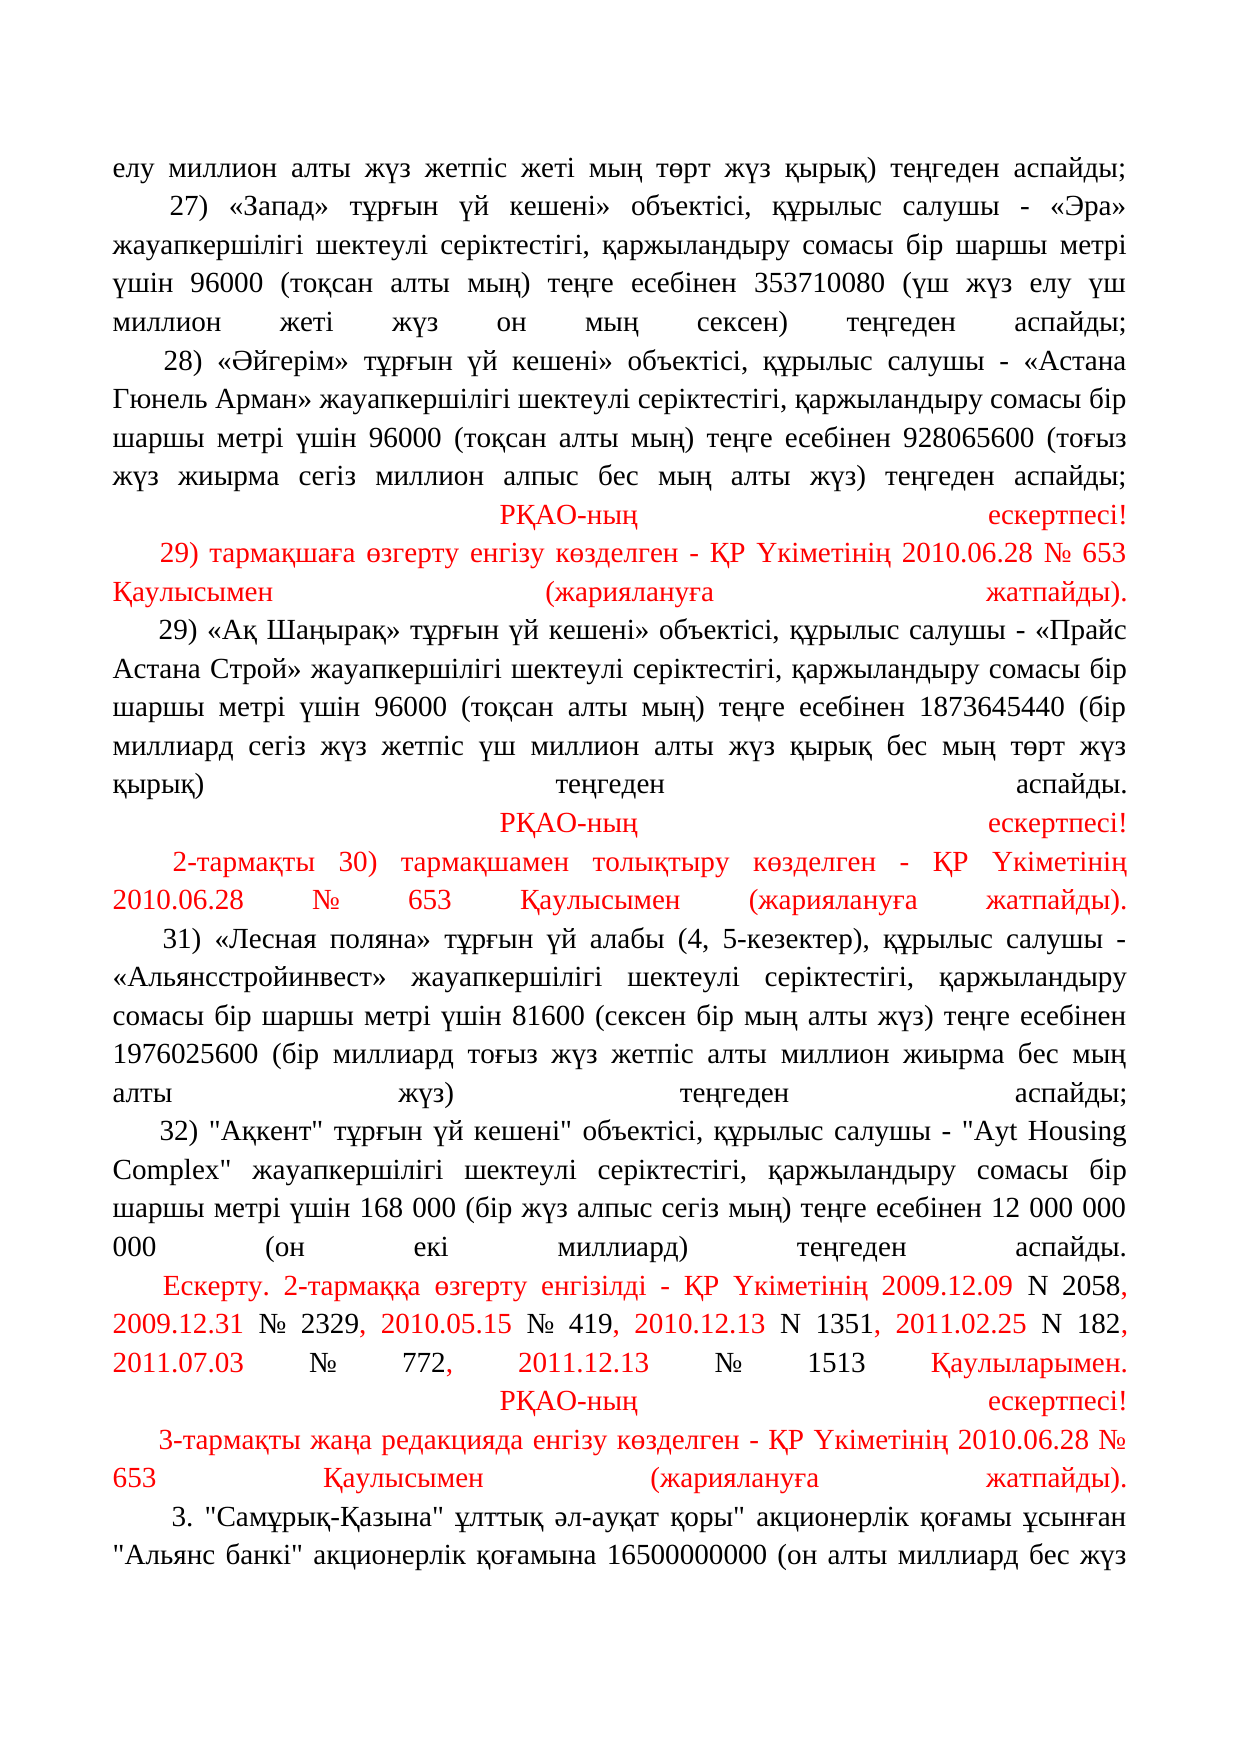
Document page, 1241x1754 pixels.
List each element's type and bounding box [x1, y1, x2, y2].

text [112, 150, 1128, 1571]
